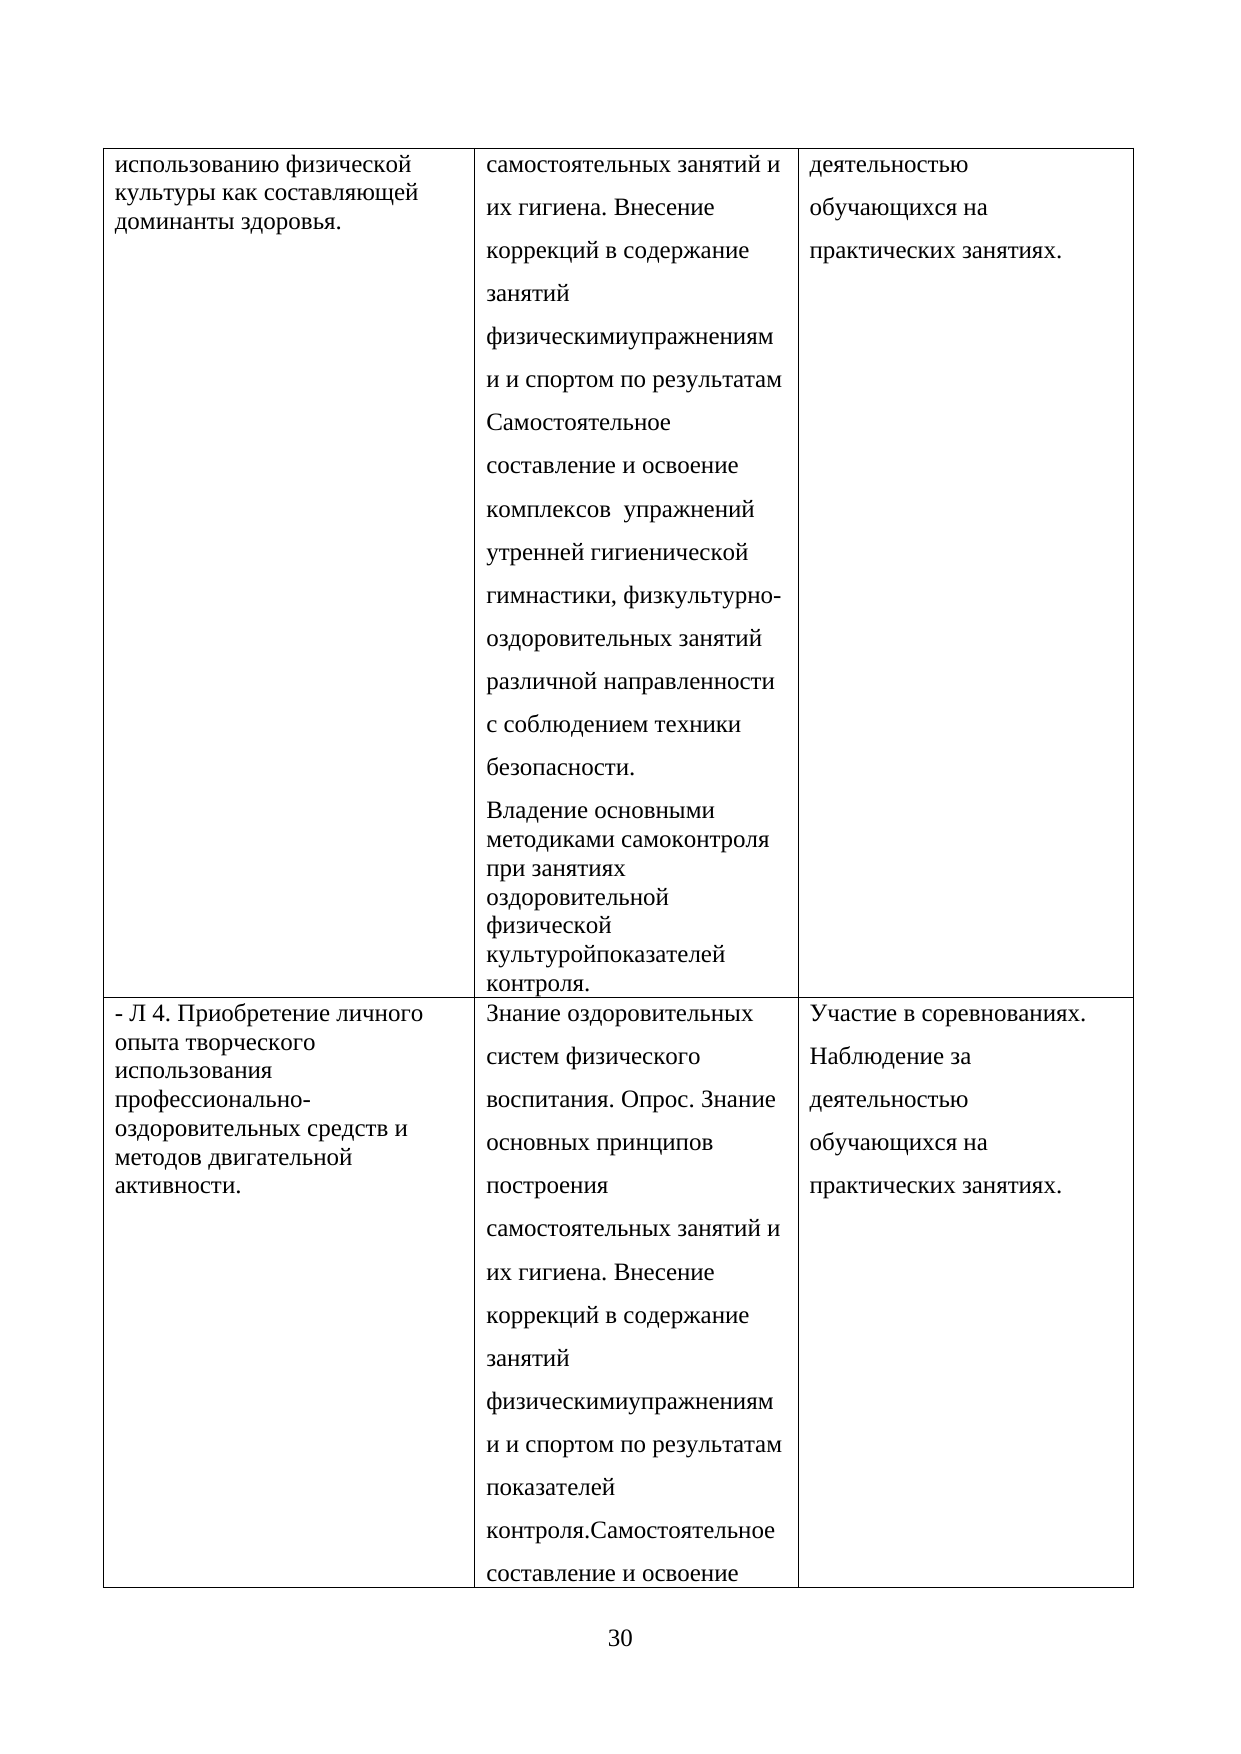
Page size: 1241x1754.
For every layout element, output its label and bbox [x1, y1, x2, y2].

table_cell [475, 998, 798, 1587]
table_cell [104, 149, 474, 997]
table_cell [799, 998, 1133, 1587]
table_cell [799, 149, 1133, 997]
table_cell [104, 998, 474, 1587]
table_cell [475, 149, 798, 997]
